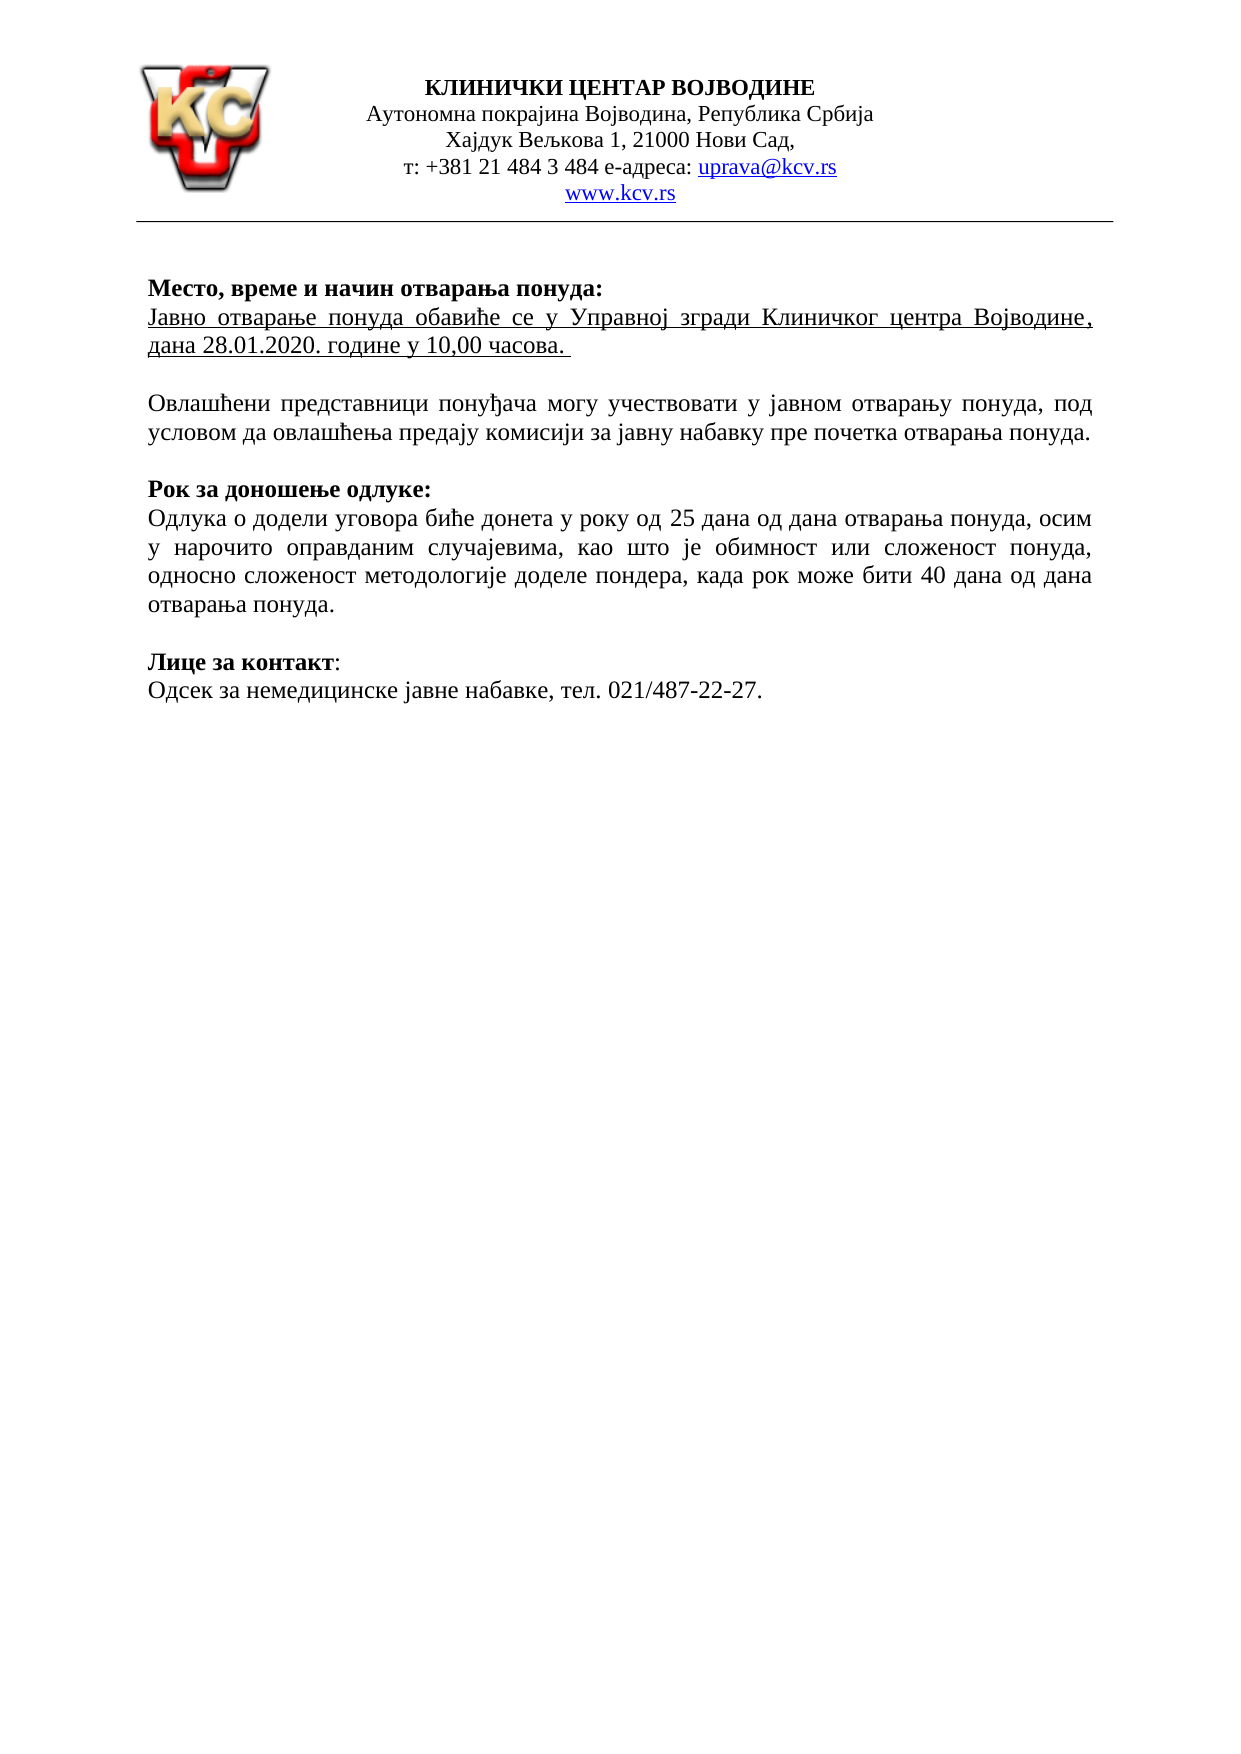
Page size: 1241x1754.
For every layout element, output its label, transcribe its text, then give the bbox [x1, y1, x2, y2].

text Место, време и начин отварања понуда: [148, 273, 1093, 302]
text Рок за доношење одлуке: [148, 474, 1093, 503]
picture [137, 62, 274, 193]
text Овлашћени представници понуђача могу учествовати у јавном отварању понуда, под условом да овлашћења предају комисији за јавну набавку пре почетка отварања понуда. [148, 388, 1093, 446]
text Јавно отварање понуда обавиће се у Управној згради Клиничког центра Војводине, дана 28.01.2020. године у 10,00 часова. [148, 328, 1093, 359]
text Јавно отварање понуда обавиће се у Управној згради Клиничког центра Војводине, дана 28.01.2020. године у 10,00 часова. [148, 302, 1093, 327]
text Одсек за немедицинске јавне набавке, тел. 021/487-22-27. [148, 676, 1093, 704]
text Одлука о додели уговора биће донета у року од . [148, 503, 1093, 618]
text Лице за контакт: [148, 647, 1093, 676]
